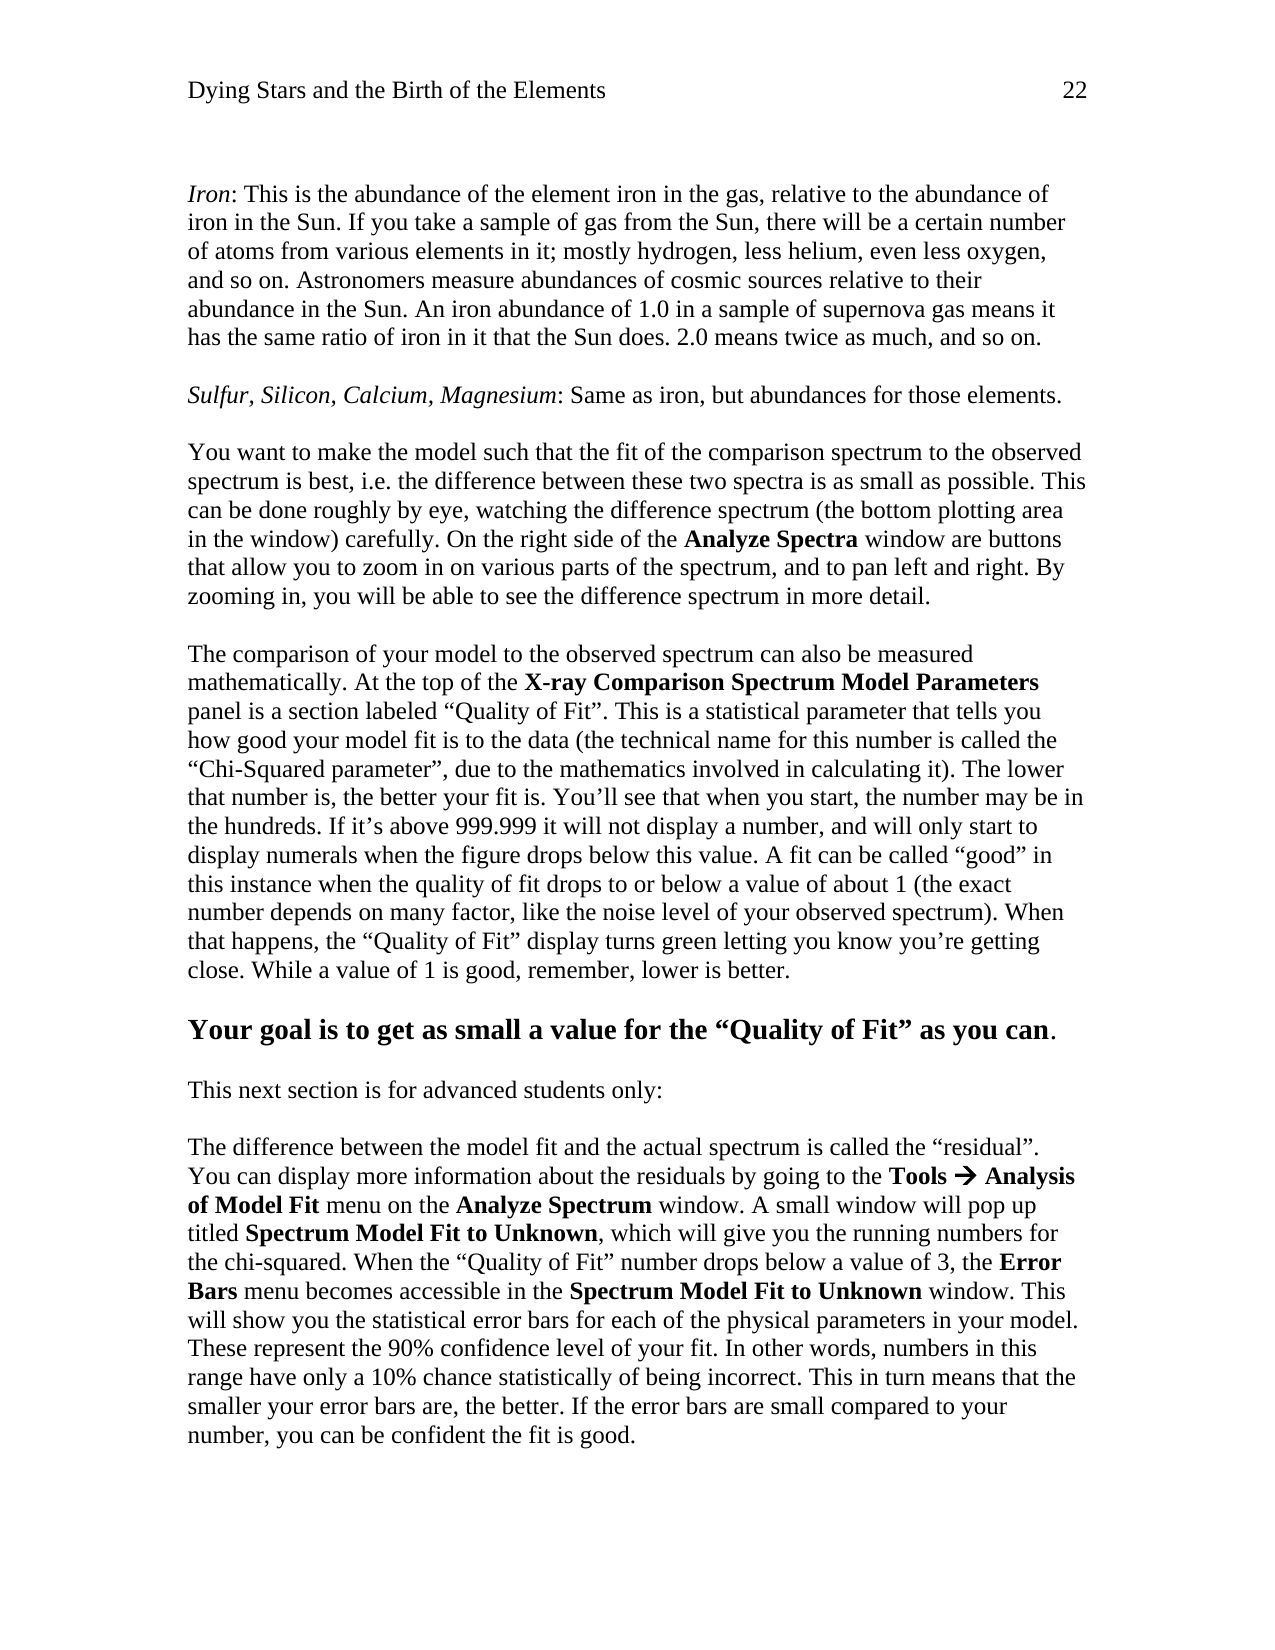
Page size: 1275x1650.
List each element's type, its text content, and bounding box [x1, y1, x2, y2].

text The difference between the model fit and the actual spectrum is called the “residual”. You can display more information about the residuals by going to the Tools Analysis of Model Fit menu on the Analyze Spectrum window. A small window will pop up titled Spectrum Model Fit to Unknown, which will give you the running numbers for the chi-squared. When the “Quality of Fit” number drops below a value of 3, the Error Bars menu becomes accessible in the Spectrum Model Fit to Unknown window. This will show you the statistical error bars for each of the physical parameters in your model. These represent the 90% confidence level of your fit. In other words, numbers in this range have only a 10% chance statistically of being incorrect. This in turn means that the smaller your error bars are, the better. If the error bars are small compared to your number, you can be confident the fit is good. [187, 1132, 1087, 1448]
text You want to make the model such that the fit of the comparison spectrum to the observed spectrum is best, i.e. the difference between these two spectra is as small as possible. This can be done roughly by eye, watching the difference spectrum (the bottom plotting area in the window) carefully. On the right side of the Analyze Spectra window are buttons that allow you to zoom in on various parts of the spectrum, and to pan left and right. By zooming in, you will be able to see the difference spectrum in more detail. [187, 437, 1087, 610]
text This next section is for advanced students only: [187, 1075, 1087, 1103]
text The comparison of your model to the observed spectrum can also be measured mathematically. At the top of the X-ray Comparison Spectrum Model Parameters panel is a section labeled “Quality of Fit”. This is a statistical parameter that tells you how good your model fit is to the data (the technical name for this number is called the “Chi-Squared parameter”, due to the mathematics involved in calculating it). The lower that number is, the better your fit is. You’ll see that when you start, the number may be in the hundreds. If it’s above 999.999 it will not display a number, and will only start to display numerals when the figure drops below this value. A fit can be called “good” in this instance when the quality of fit drops to or below a value of about 1 (the exact number depends on many factor, like the noise level of your observed spectrum). When that happens, the “Quality of Fit” display turns green letting you know you’re getting close. While a value of 1 is good, remember, lower is better. [187, 639, 1087, 984]
text Your goal is to get as small a value for the “Quality of Fit” as you can. [187, 1012, 1087, 1046]
text Iron: This is the abundance of the element iron in the gas, relative to the abundance of iron in the Sun. If you take a sample of gas from the Sun, there will be a certain number of atoms from various elements in it; mostly hydrogen, less helium, even less oxygen, and so on. Astronomers measure abundances of cosmic sources relative to their abundance in the Sun. An iron abundance of 1.0 in a sample of supernova gas means it has the same ratio of iron in it that the Sun does. 2.0 means twice as much, and so on. [187, 179, 1087, 351]
text Sulfur, Silicon, Calcium, Magnesium: Same as iron, but abundances for those elements. [187, 380, 1087, 409]
